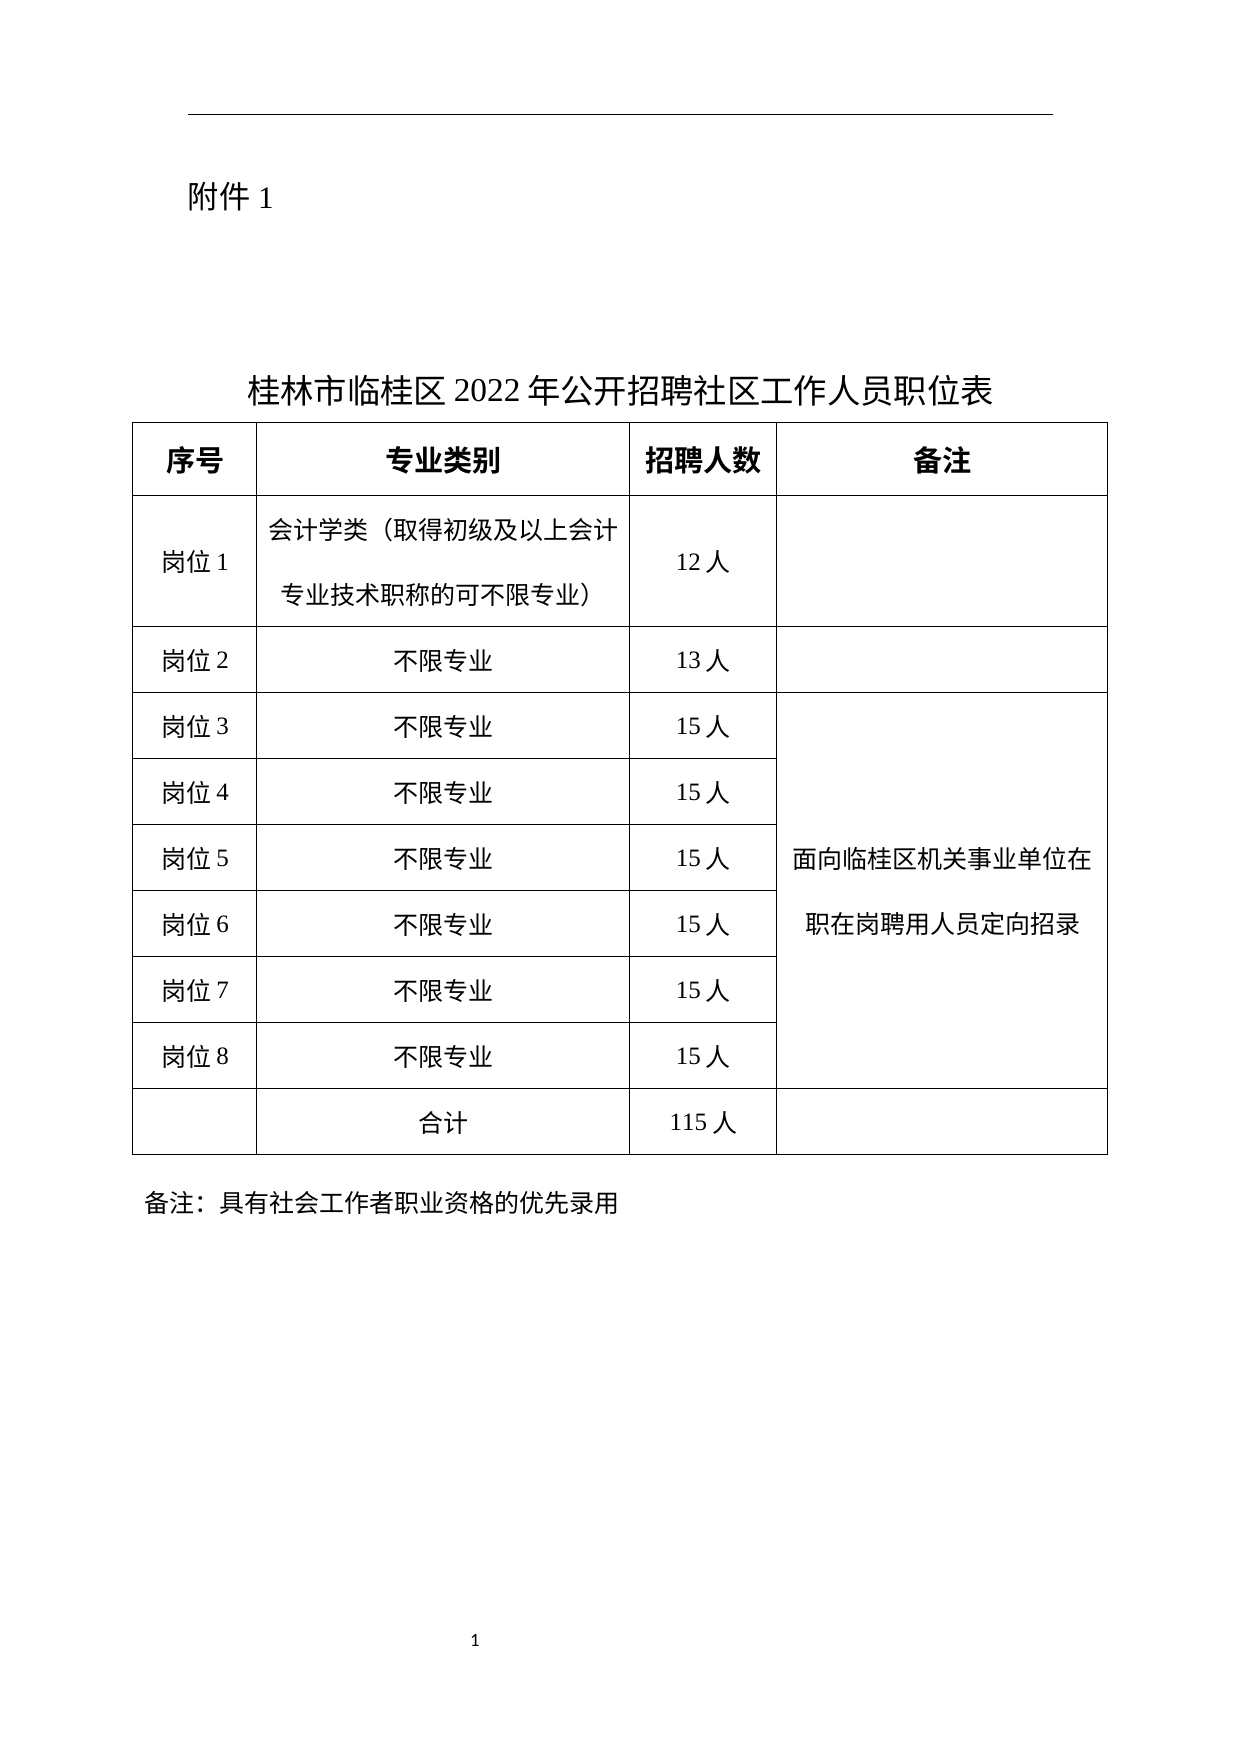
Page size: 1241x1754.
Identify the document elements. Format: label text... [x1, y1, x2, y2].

table_cell 13人 [630, 627, 776, 692]
table_cell 会计学类（取得初级及以上会计专业技术职称的可不限专业） [257, 496, 629, 626]
table_cell 15人 [630, 759, 776, 824]
table_cell 15人 [630, 1023, 776, 1088]
table_cell 不限专业 [257, 693, 629, 758]
table_cell [777, 627, 1107, 692]
table_cell 不限专业 [257, 891, 629, 956]
table_cell 岗位2 [133, 627, 256, 692]
text 附件1 [187, 162, 1053, 227]
table_cell 115人 [630, 1089, 776, 1154]
table_cell 15人 [630, 825, 776, 890]
table_cell 12人 [630, 496, 776, 626]
table_cell [777, 1089, 1107, 1154]
table_cell 面向临桂区机关事业单位在职在岗聘用人员定向招录 [777, 693, 1107, 1088]
table_cell 专业类别 [257, 423, 629, 495]
table_cell 岗位8 [133, 1023, 256, 1088]
table_cell 岗位6 [133, 891, 256, 956]
table_cell 不限专业 [257, 957, 629, 1022]
table_header 桂林市临桂区2022年公开招聘社区工作人员职位表 [133, 227, 1107, 422]
table_cell 招聘人数 [630, 423, 776, 495]
table_cell 不限专业 [257, 1023, 629, 1088]
table_cell [133, 1089, 256, 1154]
table_cell 合计 [257, 1089, 629, 1154]
table_cell 15人 [630, 693, 776, 758]
table_cell 不限专业 [257, 627, 629, 692]
table_cell 岗位7 [133, 957, 256, 1022]
table_cell 序号 [133, 423, 256, 495]
table_cell 备注 [777, 423, 1107, 495]
table_cell 岗位3 [133, 693, 256, 758]
table_cell 不限专业 [257, 759, 629, 824]
table_cell 岗位5 [133, 825, 256, 890]
table_cell 岗位4 [133, 759, 256, 824]
table_cell 15人 [630, 957, 776, 1022]
table_cell 备注：具有社会工作者职业资格的优先录用 [133, 1155, 1107, 1248]
table_cell 不限专业 [257, 825, 629, 890]
table_cell 15人 [630, 891, 776, 956]
table_cell [777, 496, 1107, 626]
table_cell 岗位1 [133, 496, 256, 626]
